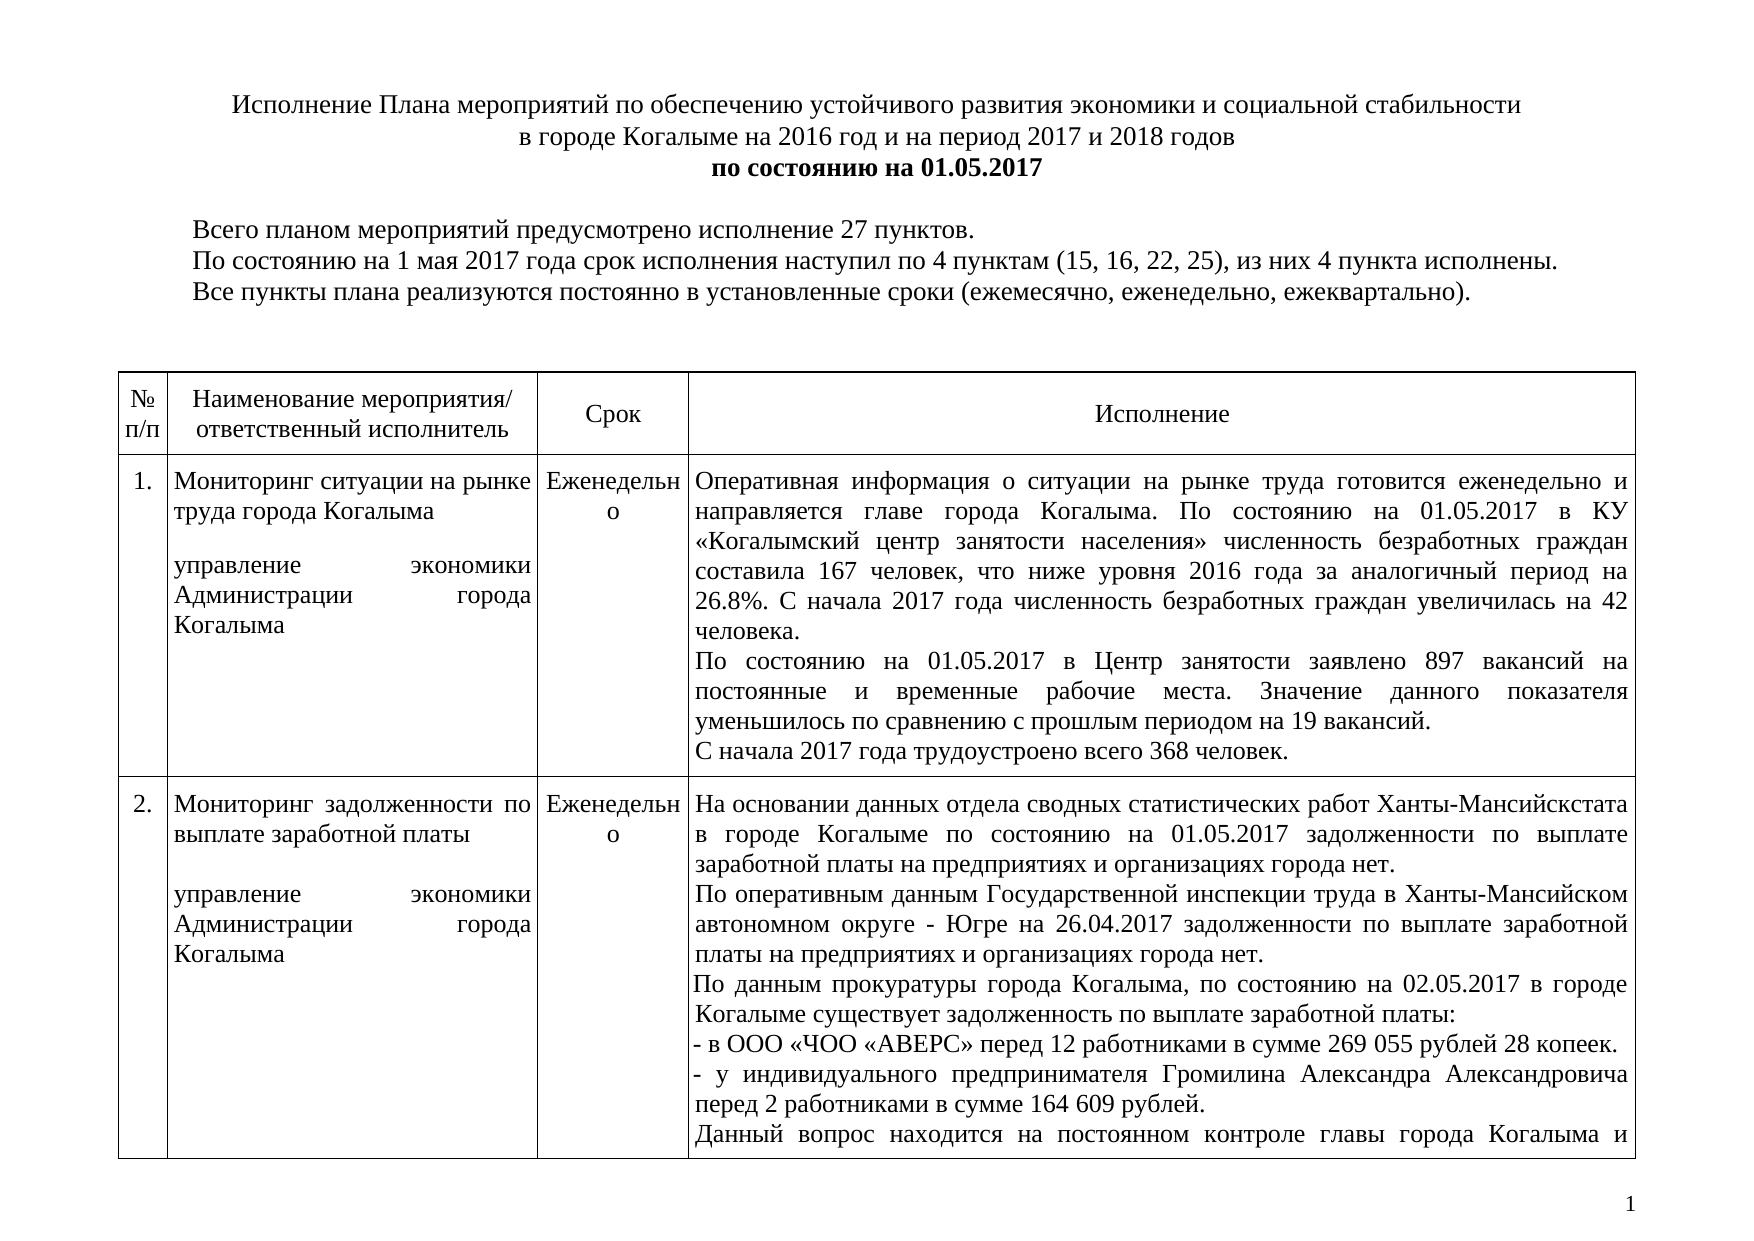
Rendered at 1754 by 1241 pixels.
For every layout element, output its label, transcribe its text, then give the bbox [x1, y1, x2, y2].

table_header Срок [538, 373, 688, 454]
text Исполнение Плана мероприятий по обеспечению устойчивого развития экономики и социальной стабильности [118, 89, 1636, 120]
table_cell 1. [119, 455, 167, 776]
text Все пункты плана реализуются постоянно в установленные сроки (ежемесячно, еженедельно, ежеквартально). [118, 276, 1636, 307]
table_header Наименование мероприятия/ ответственный исполнитель [168, 373, 537, 454]
table_header Исполнение [689, 373, 1635, 454]
text в городе Когалыме на 2016 год и на период 2017 и 2018 годов [118, 120, 1636, 151]
table_cell Еженедельно [538, 777, 688, 1158]
text По состоянию на 1 мая 2017 года срок исполнения наступил по 4 пунктам (15, 16, 22, 25), из них 4 пункта исполнены. [118, 244, 1636, 276]
text по состоянию на 01.05.2017 [118, 151, 1636, 182]
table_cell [168, 777, 537, 1158]
text Всего планом мероприятий предусмотрено исполнение 27 пунктов. [118, 213, 1636, 244]
table_cell Мониторинг ситуации на рынке труда города Когалыма управление экономики Администрации города Когалыма [168, 455, 537, 776]
table_header № п/п [119, 373, 167, 454]
table_cell Еженедельно [538, 455, 688, 776]
table_cell Оперативная информация о ситуации на рынке труда готовится еженедельно и направляется главе города Когалыма. По состоянию на 01.05.2017 в КУ «Когалымский центр занятости населения» численность безработных граждан составила 167 человек, что ниже уровня 2016 года за аналогичный период на 26.8%. С начала 2017 года численность безработных граждан увеличилась на 42 человека. По состоянию на 01.05.2017 в Центр занятости заявлено 897 вакансий на постоянные и временные рабочие места. Значение данного показателя уменьшилось по сравнению с прошлым периодом на 19 вакансий. С начала 2017 года трудоустроено всего 368 человек. [689, 455, 1635, 776]
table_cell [689, 777, 1635, 1158]
table_cell 2. [119, 777, 167, 1158]
